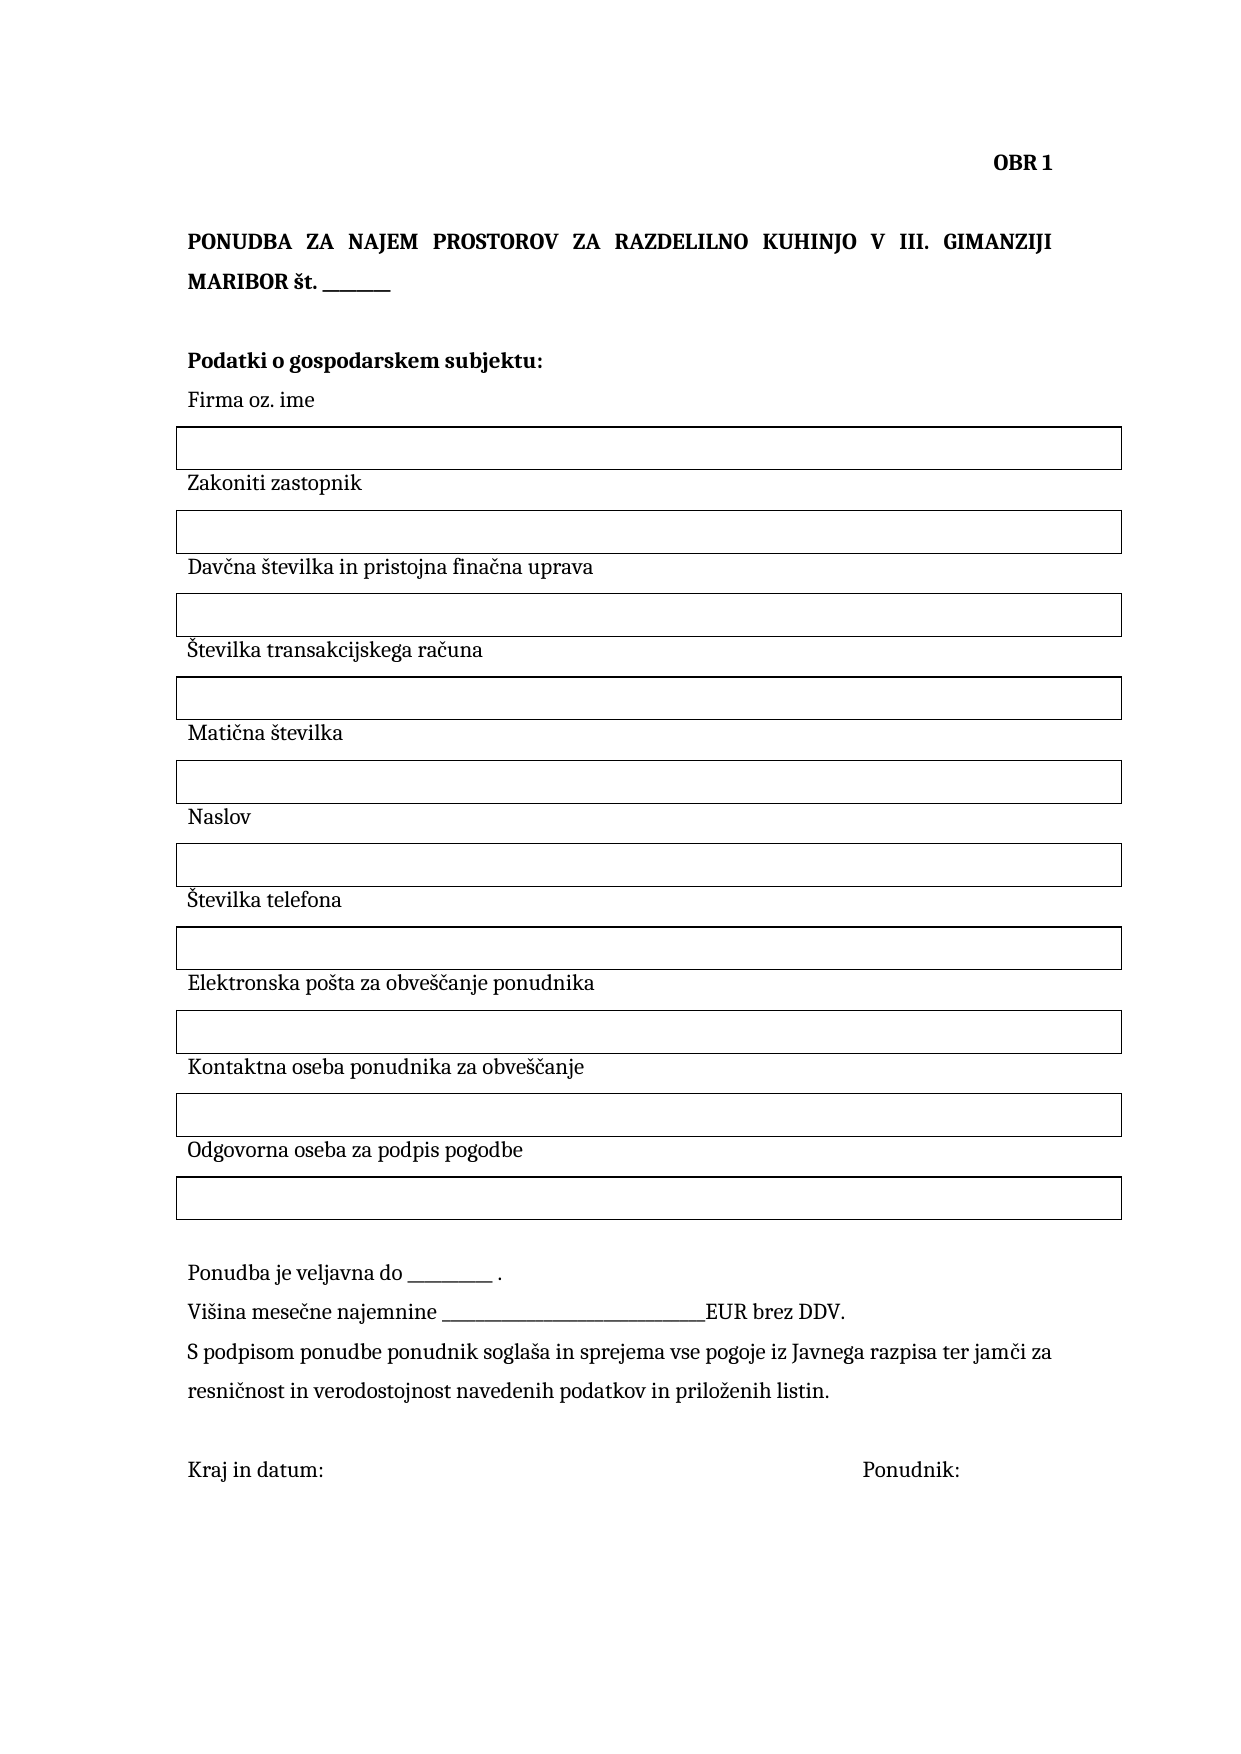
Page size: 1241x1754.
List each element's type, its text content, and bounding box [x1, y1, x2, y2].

text Davčna številka in pristojna finačna uprava [187, 554, 1053, 580]
text Firma oz. ime [187, 387, 1053, 413]
text Kontaktna oseba ponudnika za obveščanje [187, 1054, 1053, 1080]
table_header [177, 844, 1121, 886]
table_header [177, 928, 1121, 969]
text Elektronska pošta za obveščanje ponudnika [187, 970, 1053, 997]
table_header [177, 1011, 1121, 1052]
text Višina mesečne najemnine _______________________________EUR brez DDV. [187, 1299, 1053, 1326]
table_header [177, 428, 1121, 469]
text Matična številka [187, 720, 1053, 747]
text Številka telefona [187, 887, 1053, 913]
table_header [177, 1178, 1121, 1219]
table_header [177, 761, 1121, 802]
text PONUDBA ZA NAJEM PROSTOROV ZA RAZDELILNO KUHINJO V III. GIMANZIJI MARIBOR št. ________ [187, 229, 1053, 295]
text Zakoniti zastopnik [187, 470, 1053, 497]
table_header [177, 1094, 1121, 1136]
text Odgovorna oseba za podpis pogodbe [187, 1137, 1053, 1163]
text Ponudba je veljavna do __________ . [187, 1260, 1053, 1286]
text Kraj in datum: Ponudnik: [187, 1457, 1053, 1483]
text Podatki o gospodarskem subjektu: [187, 347, 1053, 374]
text OBR 1 [187, 150, 1053, 176]
table_header [177, 594, 1121, 636]
text S podpisom ponudbe ponudnik soglaša in sprejema vse pogoje iz Javnega razpisa ter jamči za resničnost in verodostojnost navedenih podatkov in priloženih listin. [187, 1339, 1053, 1404]
text Številka transakcijskega računa [187, 637, 1053, 663]
table_header [177, 511, 1121, 552]
table_header [177, 678, 1121, 719]
text Naslov [187, 804, 1053, 830]
